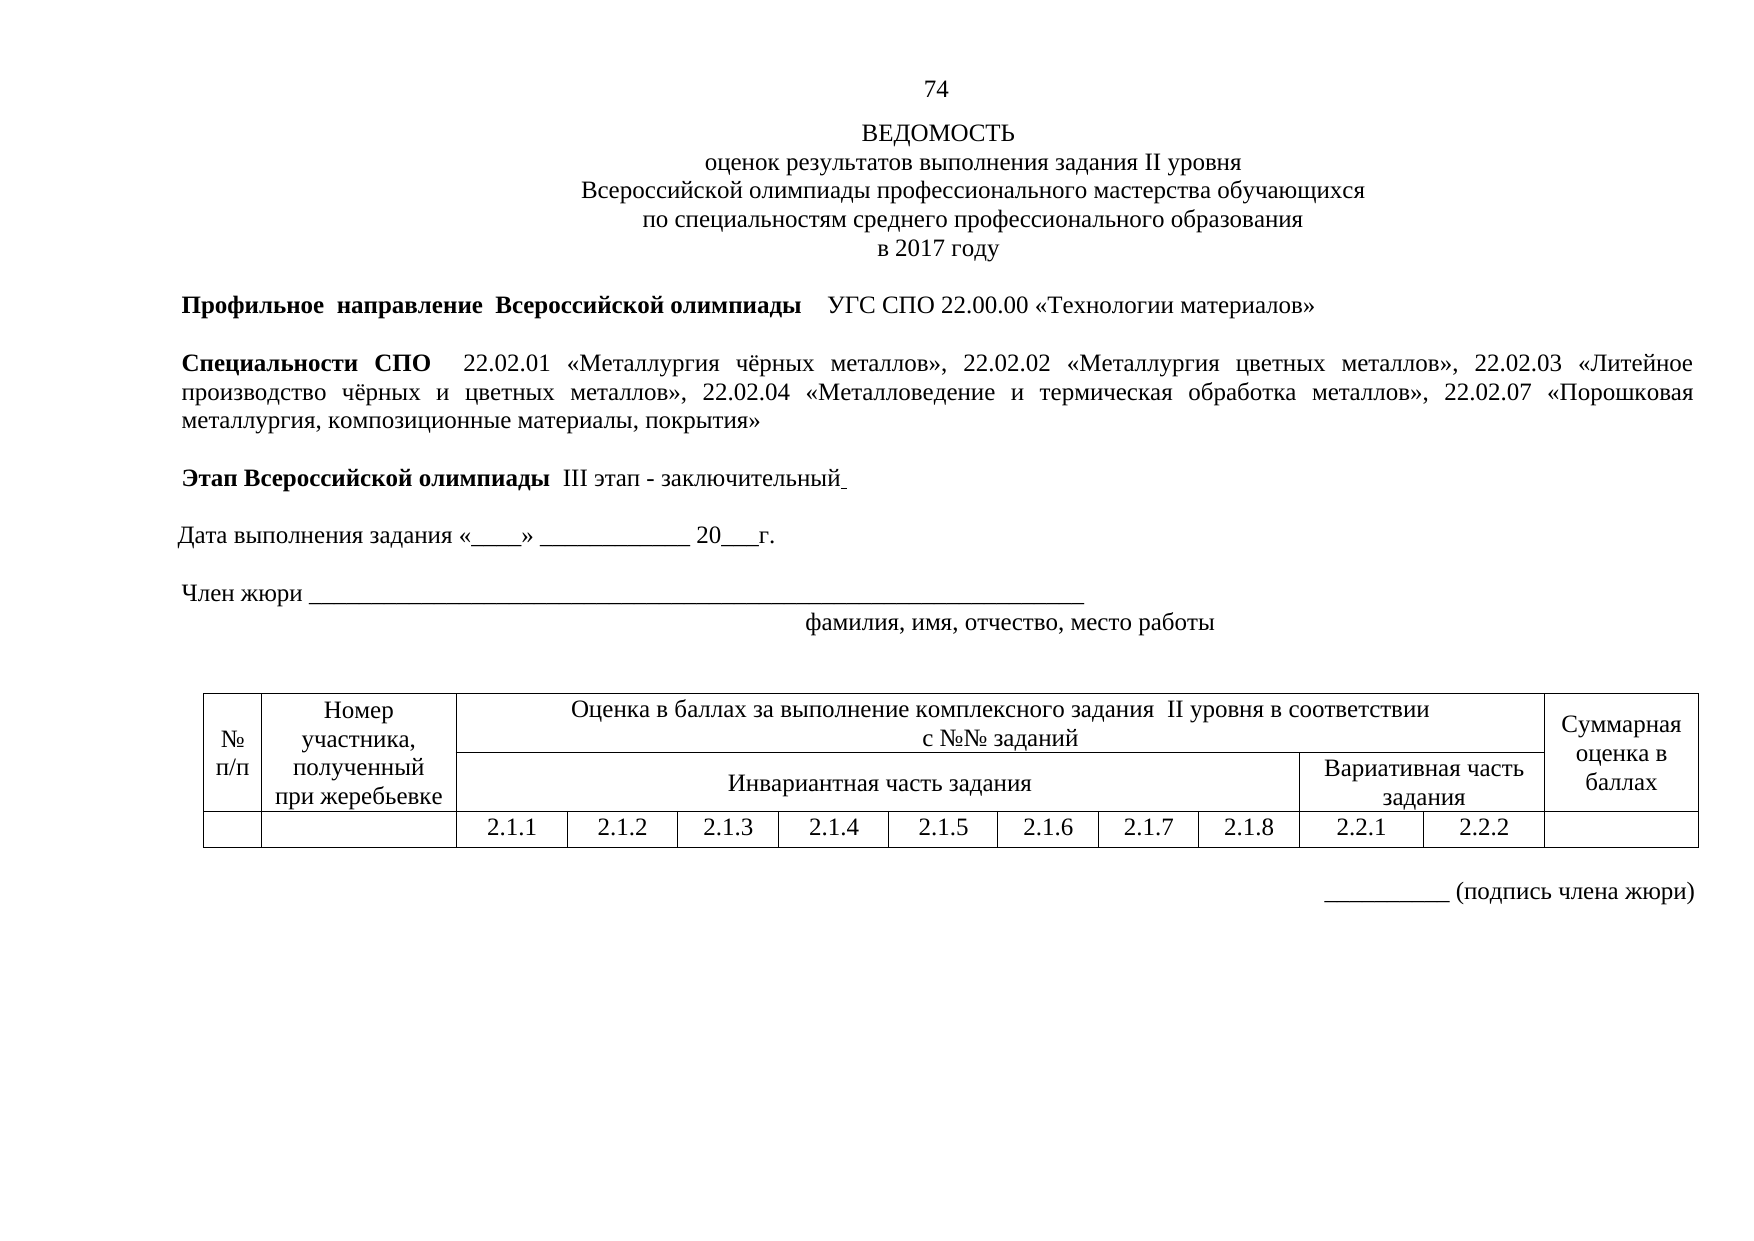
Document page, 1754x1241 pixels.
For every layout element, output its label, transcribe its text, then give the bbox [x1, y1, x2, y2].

text Специальности СПО 22.02.01 «Металлургия чёрных металлов», 22.02.02 «Металлургия цветных металлов», 22.02.03 «Литейное производство чёрных и цветных металлов», 22.02.04 «Металловедение и термическая обработка металлов», 22.02.07 «Порошковая металлургия, композиционные материалы, покрытия» [181, 348, 1695, 434]
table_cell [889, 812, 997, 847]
text Член жюри ______________________________________________________________ [181, 578, 1695, 607]
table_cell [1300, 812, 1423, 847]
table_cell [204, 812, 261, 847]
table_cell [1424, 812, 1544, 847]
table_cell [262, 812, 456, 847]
text фамилия, имя, отчество, место работы [325, 607, 1695, 636]
text __________ (подпись члена жюри) [181, 876, 1695, 905]
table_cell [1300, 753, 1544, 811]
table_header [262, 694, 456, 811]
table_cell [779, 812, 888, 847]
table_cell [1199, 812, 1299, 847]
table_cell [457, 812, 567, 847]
text ВЕДОМОСТЬ [181, 118, 1695, 147]
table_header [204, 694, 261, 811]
text оценок результатов выполнения задания II уровня [177, 147, 1695, 176]
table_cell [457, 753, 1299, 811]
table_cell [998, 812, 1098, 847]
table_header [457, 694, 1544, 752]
text Этап Всероссийской олимпиады III этап - заключительный [181, 463, 1695, 492]
text по специальностям среднего профессионального образования [177, 204, 1695, 233]
text в 2017 году [181, 233, 1695, 262]
text Профильное направление Всероссийской олимпиады УГС СПО 22.00.00 «Технологии материалов» [181, 291, 1695, 319]
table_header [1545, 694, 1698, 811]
text Дата выполнения задания «____» ____________ 20___г. [177, 521, 1695, 549]
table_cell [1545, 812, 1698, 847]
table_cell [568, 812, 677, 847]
text Всероссийской олимпиады профессионального мастерства обучающихся [177, 176, 1695, 204]
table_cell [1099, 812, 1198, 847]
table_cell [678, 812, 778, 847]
